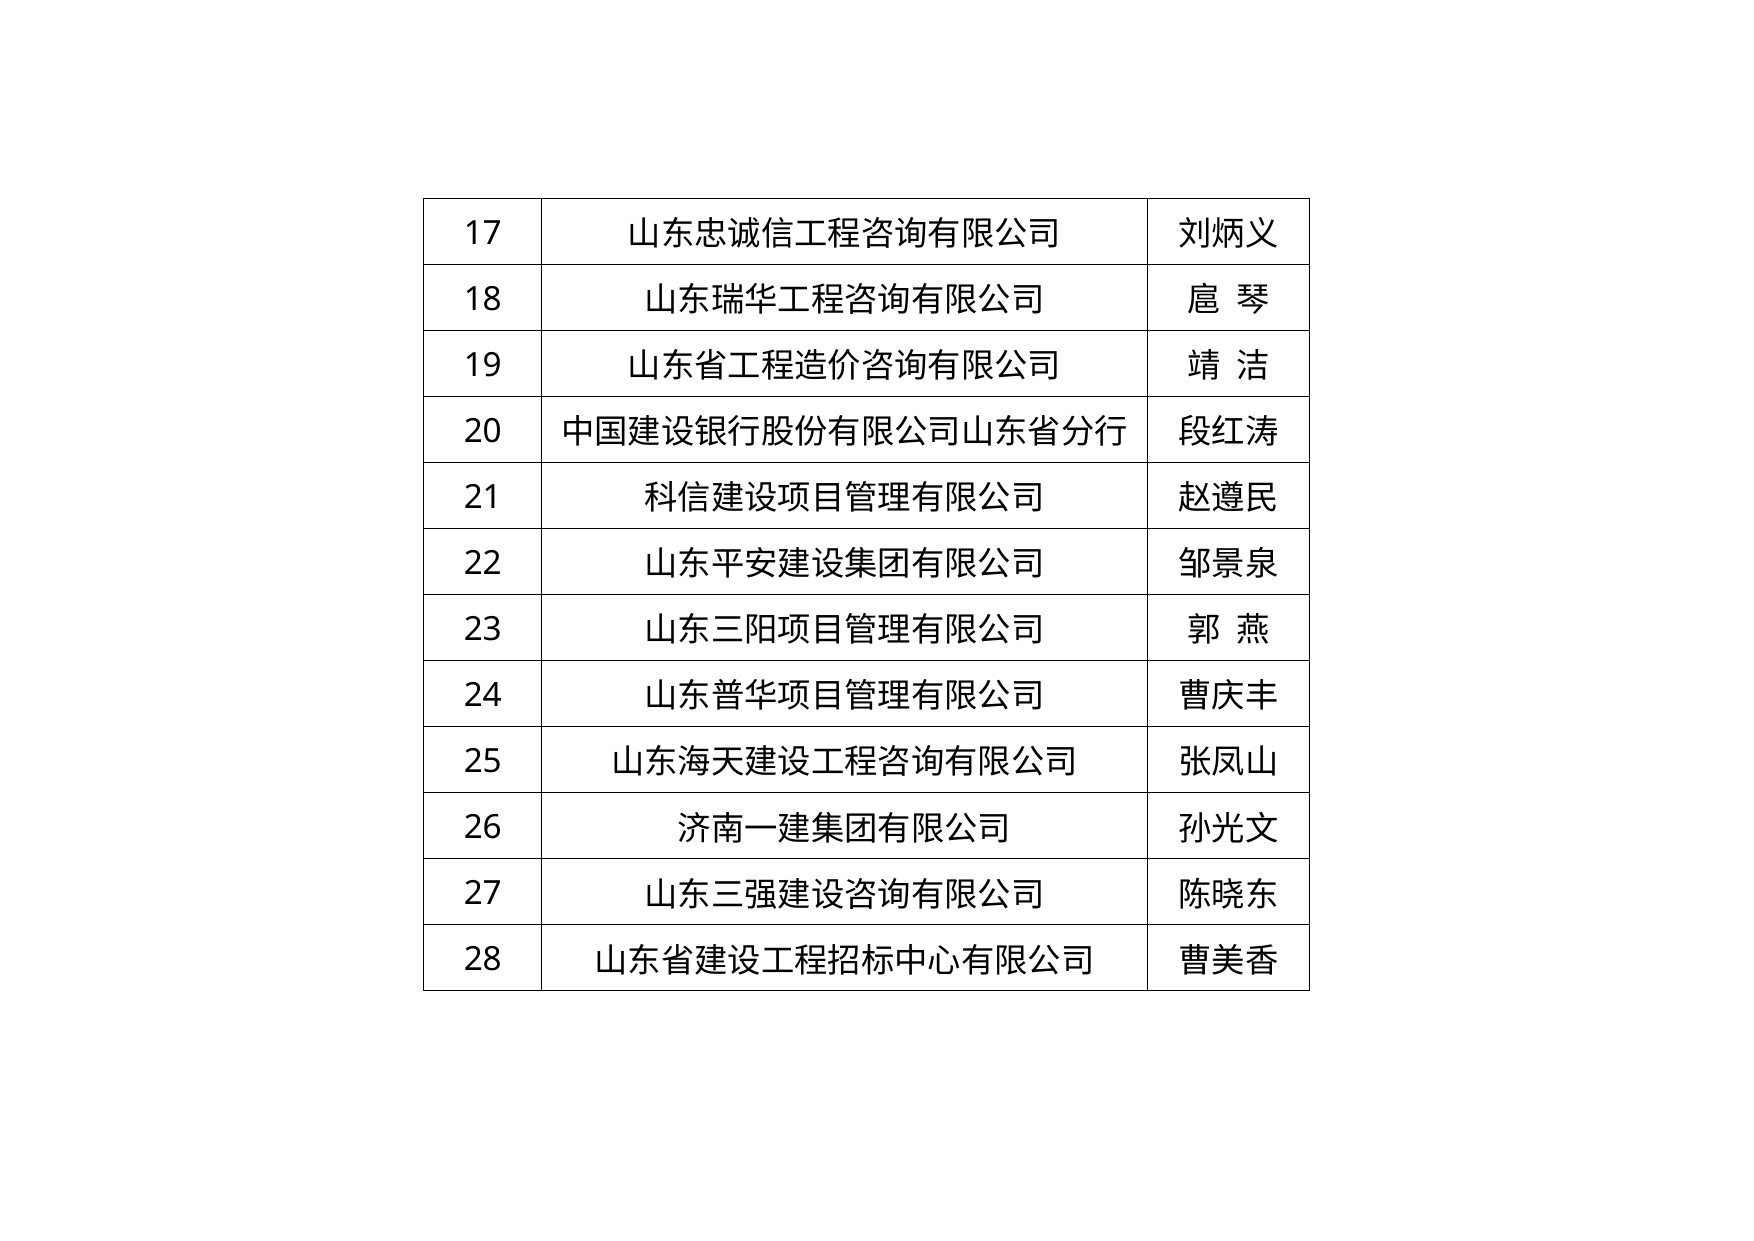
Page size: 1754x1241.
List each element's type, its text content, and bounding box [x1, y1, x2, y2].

table_cell 济南一建集团有限公司 [542, 793, 1147, 858]
table_cell 赵遵民 [1148, 463, 1309, 528]
table_cell 郭 燕 [1148, 595, 1309, 660]
table_cell 22 [424, 529, 541, 594]
table_cell 山东省工程造价咨询有限公司 [542, 331, 1147, 396]
table_cell 山东忠诚信工程咨询有限公司 [542, 199, 1147, 264]
table_cell 曹庆丰 [1148, 661, 1309, 726]
table_cell 26 [424, 793, 541, 858]
table_cell 19 [424, 331, 541, 396]
table_cell 28 [424, 925, 541, 990]
table_cell 中国建设银行股份有限公司山东省分行 [542, 397, 1147, 462]
table_cell 山东三强建设咨询有限公司 [542, 859, 1147, 924]
table_cell 25 [424, 727, 541, 792]
table_cell 18 [424, 265, 541, 330]
table_cell 17 [424, 199, 541, 264]
table_cell 山东海天建设工程咨询有限公司 [542, 727, 1147, 792]
table_cell 靖 洁 [1148, 331, 1309, 396]
table_cell 21 [424, 463, 541, 528]
table_cell 陈晓东 [1148, 859, 1309, 924]
table_cell 23 [424, 595, 541, 660]
table_cell 邹景泉 [1148, 529, 1309, 594]
table_cell 山东普华项目管理有限公司 [542, 661, 1147, 726]
table_cell 扈 琴 [1148, 265, 1309, 330]
table_cell 曹美香 [1148, 925, 1309, 990]
table_cell 20 [424, 397, 541, 462]
table_cell 27 [424, 859, 541, 924]
table_cell 段红涛 [1148, 397, 1309, 462]
table_cell 山东省建设工程招标中心有限公司 [542, 925, 1147, 990]
table_cell 山东瑞华工程咨询有限公司 [542, 265, 1147, 330]
table_cell 张凤山 [1148, 727, 1309, 792]
table_cell 山东三阳项目管理有限公司 [542, 595, 1147, 660]
table_cell 山东平安建设集团有限公司 [542, 529, 1147, 594]
table_cell 刘炳义 [1148, 199, 1309, 264]
table_cell 24 [424, 661, 541, 726]
table_cell 科信建设项目管理有限公司 [542, 463, 1147, 528]
table_cell 孙光文 [1148, 793, 1309, 858]
